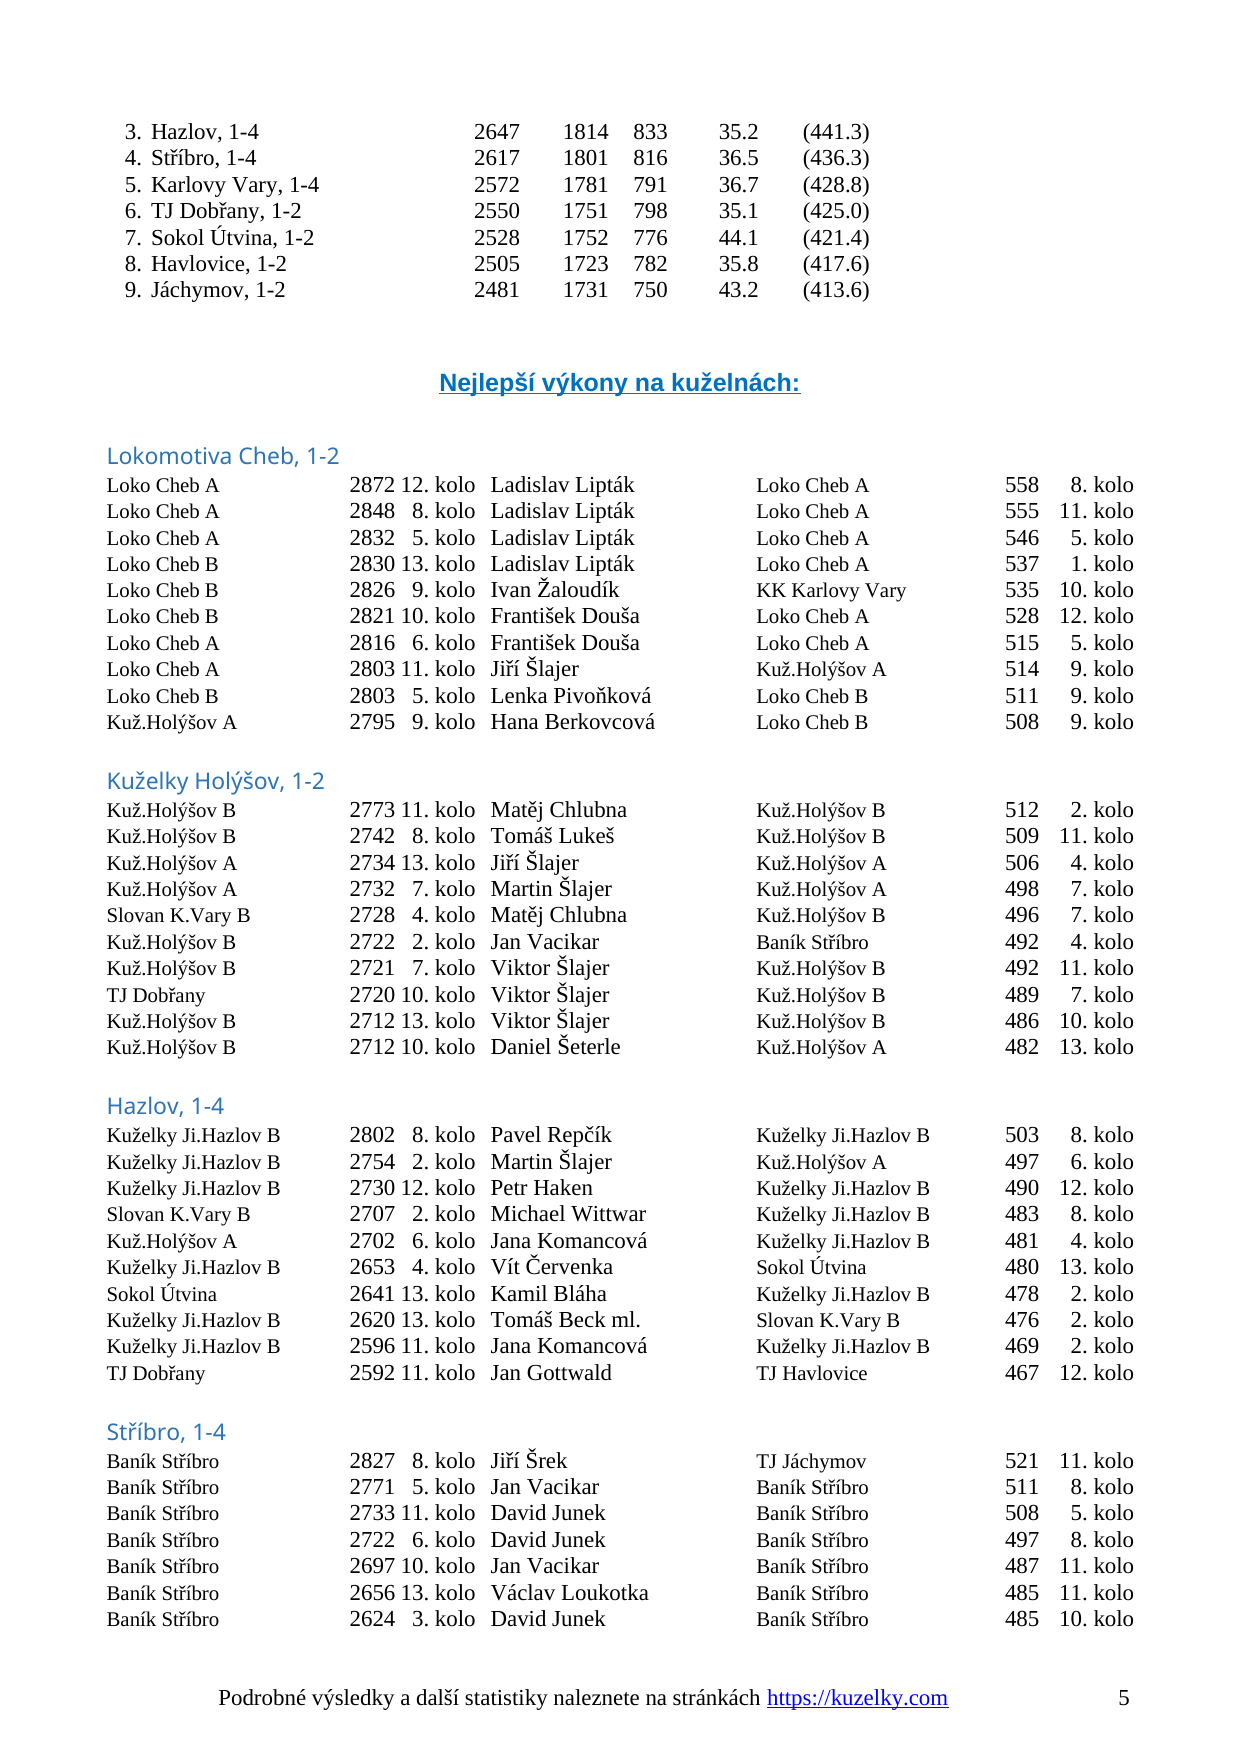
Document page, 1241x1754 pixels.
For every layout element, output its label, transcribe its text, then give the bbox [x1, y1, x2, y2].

text Baník Stříbro 2697 10. kolo Jan Vacikar Baník Stříbro 487 11. kolo [106, 1552, 1134, 1578]
text Loko Cheb A 2832 5. kolo Ladislav Lipták Loko Cheb A 546 5. kolo [106, 523, 1134, 550]
text Loko Cheb B 2826 9. kolo Ivan Žaloudík KK Karlovy Vary 535 10. kolo [106, 576, 1134, 603]
text Baník Stříbro 2827 8. kolo Jiří Šrek TJ Jáchymov 521 11. kolo [106, 1447, 1134, 1473]
text Nejlepší výkony na kuželnách: [94, 368, 1145, 397]
text Baník Stříbro 2722 6. kolo David Junek Baník Stříbro 497 8. kolo [106, 1526, 1134, 1552]
text Slovan K.Vary B 2728 4. kolo Matěj Chlubna Kuž.Holýšov B 496 7. kolo [106, 902, 1134, 928]
text Kuž.Holýšov B 2773 11. kolo Matěj Chlubna Kuž.Holýšov B 512 2. kolo [106, 796, 1134, 822]
text Baník Stříbro 2771 5. kolo Jan Vacikar Baník Stříbro 511 8. kolo [106, 1473, 1134, 1499]
text 8. Havlovice, 1-2 2505 1723 782 35.8 (417.6) [106, 250, 1134, 276]
text Kuž.Holýšov B 2712 10. kolo Daniel Šeterle Kuž.Holýšov A 482 13. kolo [106, 1033, 1134, 1060]
text Baník Stříbro 2656 13. kolo Václav Loukotka Baník Stříbro 485 11. kolo [106, 1578, 1134, 1605]
text 3. Hazlov, 1-4 2647 1814 833 35.2 (441.3) [106, 118, 1134, 144]
text Kuž.Holýšov B 2712 13. kolo Viktor Šlajer Kuž.Holýšov B 486 10. kolo [106, 1007, 1134, 1033]
text Kuž.Holýšov A 2732 7. kolo Martin Šlajer Kuž.Holýšov A 498 7. kolo [106, 875, 1134, 902]
text Loko Cheb B 2821 10. kolo František Douša Loko Cheb A 528 12. kolo [106, 603, 1134, 629]
text Loko Cheb A 2816 6. kolo František Douša Loko Cheb A 515 5. kolo [106, 629, 1134, 655]
text Baník Stříbro 2733 11. kolo David Junek Baník Stříbro 508 5. kolo [106, 1499, 1134, 1526]
text Kuželky Ji.Hazlov B 2754 2. kolo Martin Šlajer Kuž.Holýšov A 497 6. kolo [106, 1148, 1134, 1174]
text Loko Cheb B 2830 13. kolo Ladislav Lipták Loko Cheb A 537 1. kolo [106, 550, 1134, 576]
subtitle Stříbro, 1-4 [106, 1416, 1134, 1447]
text Kuž.Holýšov A 2702 6. kolo Jana Komancová Kuželky Ji.Hazlov B 481 4. kolo [106, 1227, 1134, 1253]
text Sokol Útvina 2641 13. kolo Kamil Bláha Kuželky Ji.Hazlov B 478 2. kolo [106, 1279, 1134, 1306]
text TJ Dobřany 2592 11. kolo Jan Gottwald TJ Havlovice 467 12. kolo [106, 1359, 1134, 1385]
text 6. TJ Dobřany, 1-2 2550 1751 798 35.1 (425.0) [106, 197, 1134, 223]
text Kuželky Ji.Hazlov B 2653 4. kolo Vít Červenka Sokol Útvina 480 13. kolo [106, 1253, 1134, 1279]
subtitle Hazlov, 1-4 [106, 1090, 1134, 1121]
text 5. Karlovy Vary, 1-4 2572 1781 791 36.7 (428.8) [106, 171, 1134, 197]
text Loko Cheb B 2803 5. kolo Lenka Pivoňková Loko Cheb B 511 9. kolo [106, 682, 1134, 708]
subtitle Lokomotiva Cheb, 1-2 [106, 439, 1134, 471]
text Loko Cheb A 2872 12. kolo Ladislav Lipták Loko Cheb A 558 8. kolo [106, 471, 1134, 497]
text Kuželky Ji.Hazlov B 2802 8. kolo Pavel Repčík Kuželky Ji.Hazlov B 503 8. kolo [106, 1121, 1134, 1148]
text Kuželky Ji.Hazlov B 2620 13. kolo Tomáš Beck ml. Slovan K.Vary B 476 2. kolo [106, 1306, 1134, 1332]
text Kuž.Holýšov B 2722 2. kolo Jan Vacikar Baník Stříbro 492 4. kolo [106, 928, 1134, 954]
text Kuž.Holýšov A 2734 13. kolo Jiří Šlajer Kuž.Holýšov A 506 4. kolo [106, 849, 1134, 875]
subtitle Kuželky Holýšov, 1-2 [106, 765, 1134, 796]
text 9. Jáchymov, 1-2 2481 1731 750 43.2 (413.6) [106, 276, 1134, 303]
text TJ Dobřany 2720 10. kolo Viktor Šlajer Kuž.Holýšov B 489 7. kolo [106, 981, 1134, 1007]
text 7. Sokol Útvina, 1-2 2528 1752 776 44.1 (421.4) [106, 223, 1134, 250]
text Baník Stříbro 2624 3. kolo David Junek Baník Stříbro 485 10. kolo [106, 1605, 1134, 1631]
text Kuž.Holýšov B 2742 8. kolo Tomáš Lukeš Kuž.Holýšov B 509 11. kolo [106, 822, 1134, 849]
text Slovan K.Vary B 2707 2. kolo Michael Wittwar Kuželky Ji.Hazlov B 483 8. kolo [106, 1201, 1134, 1227]
text Loko Cheb A 2803 11. kolo Jiří Šlajer Kuž.Holýšov A 514 9. kolo [106, 655, 1134, 682]
text Kuželky Ji.Hazlov B 2596 11. kolo Jana Komancová Kuželky Ji.Hazlov B 469 2. kolo [106, 1332, 1134, 1359]
text Kuž.Holýšov B 2721 7. kolo Viktor Šlajer Kuž.Holýšov B 492 11. kolo [106, 954, 1134, 981]
text 4. Stříbro, 1-4 2617 1801 816 36.5 (436.3) [106, 144, 1134, 171]
text Kuželky Ji.Hazlov B 2730 12. kolo Petr Haken Kuželky Ji.Hazlov B 490 12. kolo [106, 1174, 1134, 1201]
text Kuž.Holýšov A 2795 9. kolo Hana Berkovcová Loko Cheb B 508 9. kolo [106, 708, 1134, 734]
text Loko Cheb A 2848 8. kolo Ladislav Lipták Loko Cheb A 555 11. kolo [106, 497, 1134, 523]
